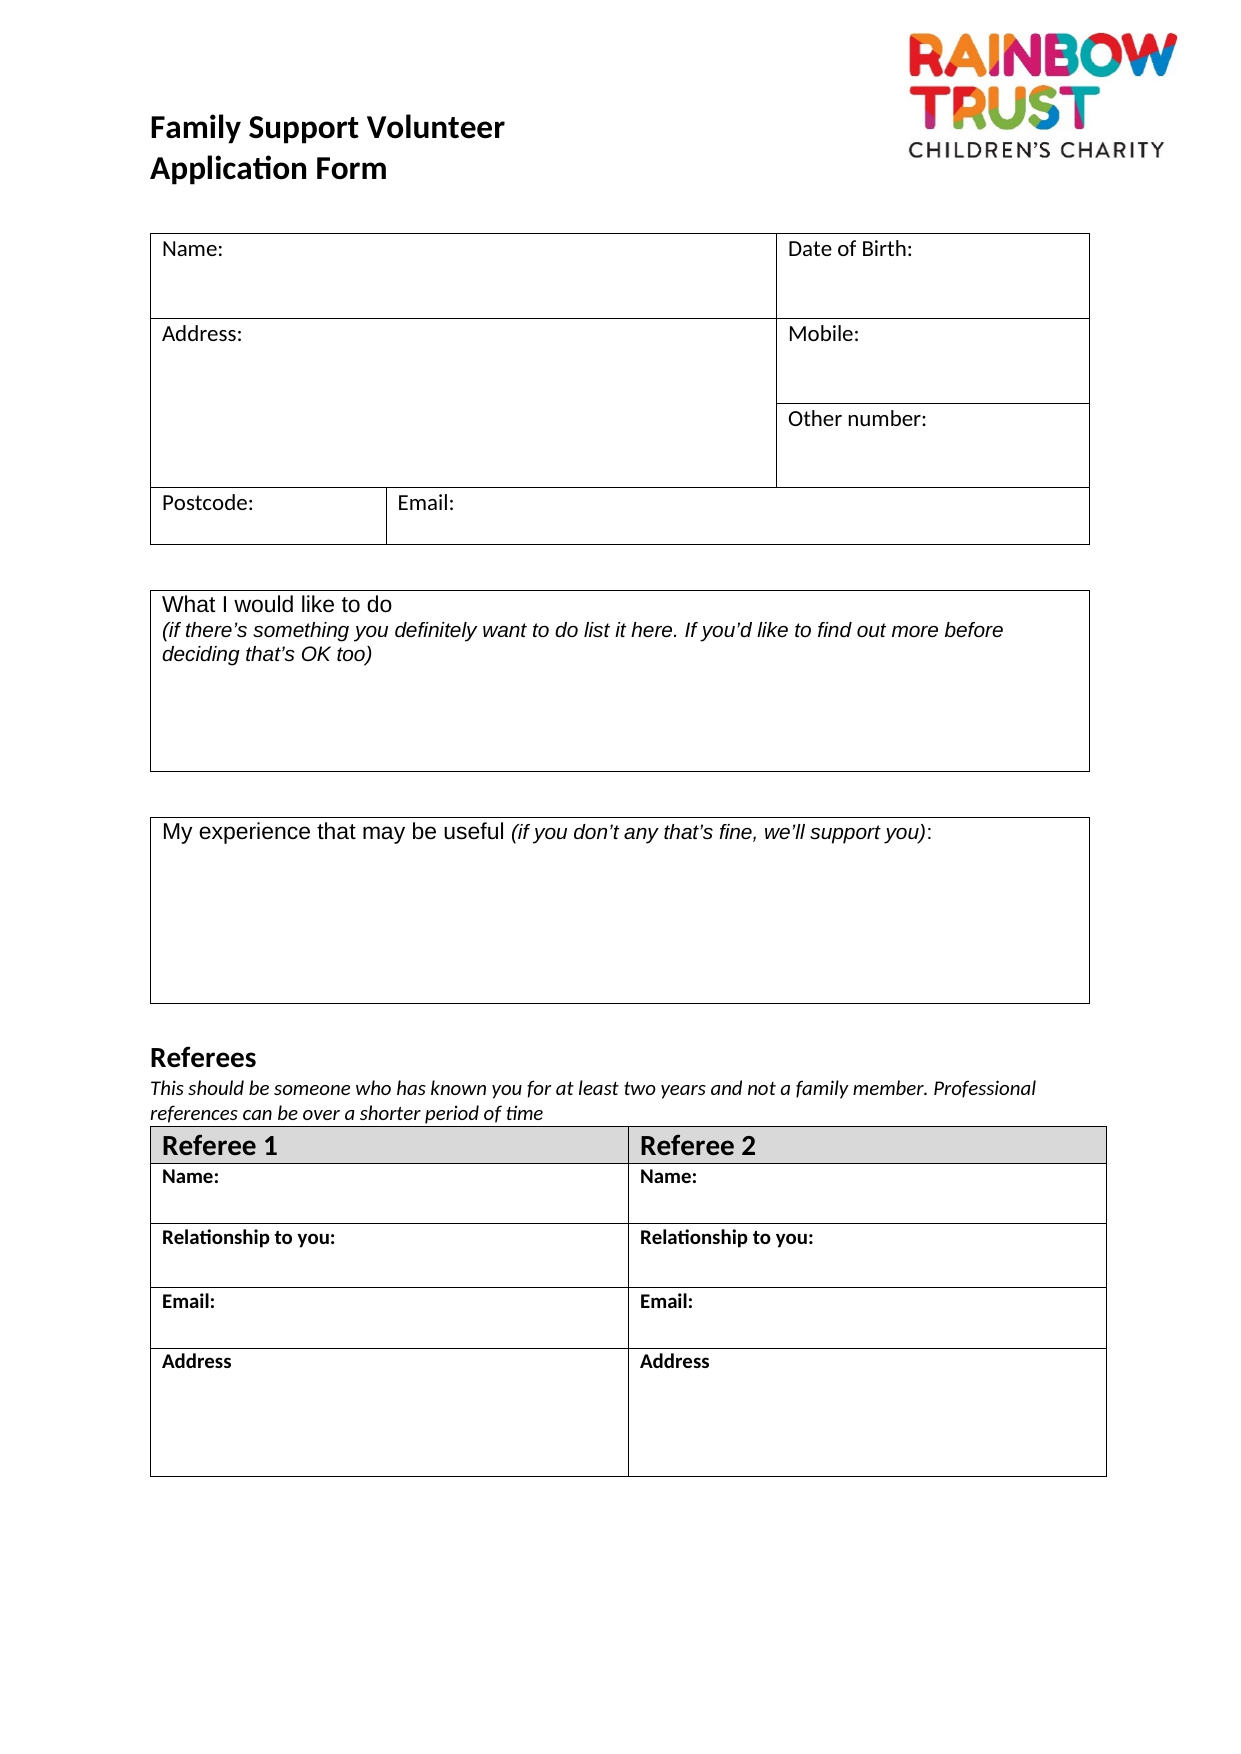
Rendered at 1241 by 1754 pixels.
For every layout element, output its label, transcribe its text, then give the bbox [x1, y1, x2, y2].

table_cell Email: [151, 1288, 628, 1348]
table_cell Address [151, 1349, 628, 1476]
text Family Support Volunteer [150, 106, 850, 147]
table_cell Address [629, 1349, 1106, 1476]
table_header My experience that may be useful (if you don’t any that’s fine, we’ll support you): [151, 818, 1089, 1003]
text This should be someone who has known you for at least two years and not a family member. Professional references can be over a shorter period of time [150, 1075, 1090, 1126]
table_cell Email: [629, 1288, 1106, 1348]
table_cell Postcode: [151, 488, 386, 544]
table_cell Email: [387, 488, 1089, 544]
table_cell Relationship to you: [151, 1224, 628, 1287]
table_cell Name: [629, 1164, 1106, 1223]
table_cell Address: [151, 319, 776, 487]
table_cell Mobile: [777, 319, 1089, 403]
table_cell Relationship to you: [629, 1224, 1106, 1287]
text Application Form [150, 147, 1090, 188]
table_header What I would like to do (if there’s something you definitely want to do list it here. If you’d like to find out more before deciding that’s OK too) [151, 591, 1089, 771]
table_header Date of Birth: [777, 234, 1089, 318]
table_header Referee 1 [151, 1127, 628, 1163]
text Referees [150, 1039, 1090, 1075]
table_header Referee 2 [629, 1127, 1106, 1163]
table_cell Other number: [777, 404, 1089, 487]
table_cell Name: [151, 1164, 628, 1223]
picture [850, 0, 1197, 171]
table_header Name: [151, 234, 776, 318]
